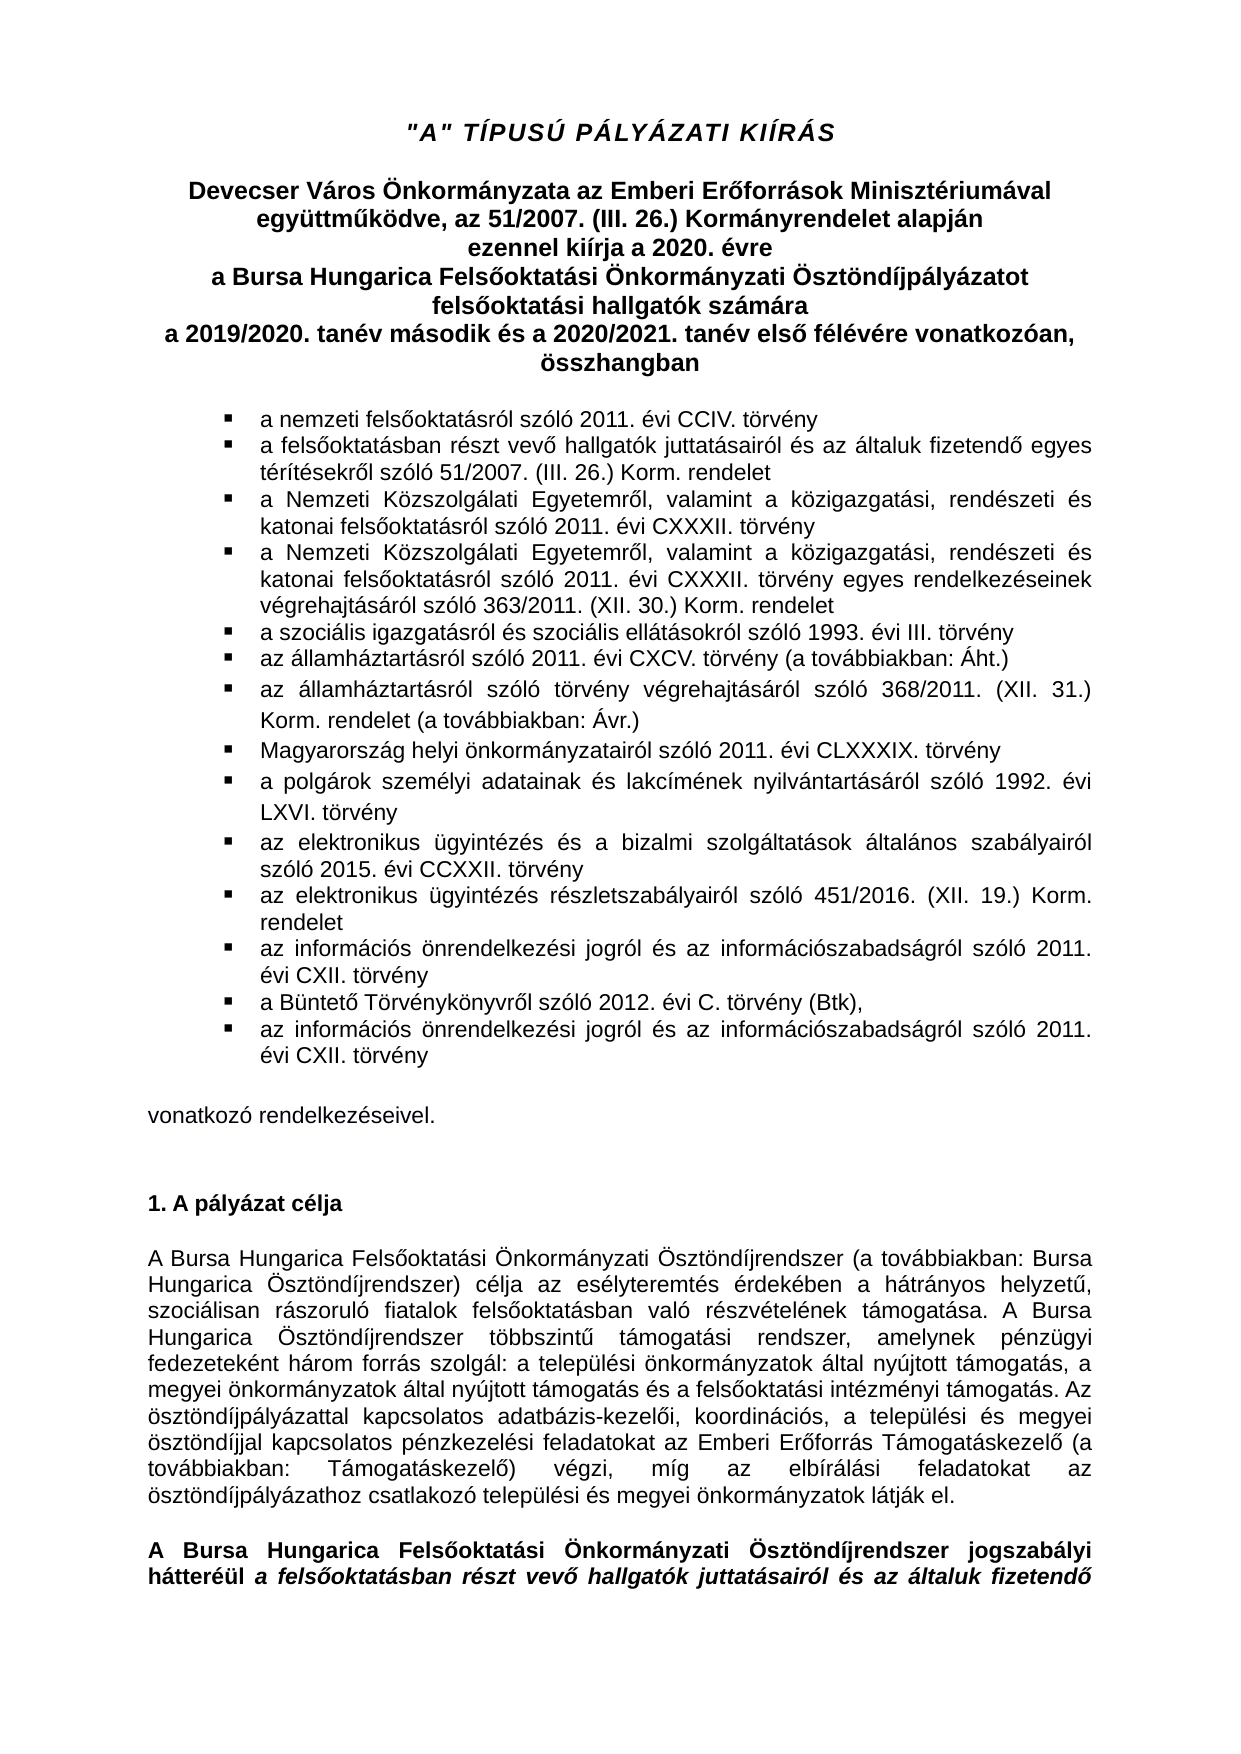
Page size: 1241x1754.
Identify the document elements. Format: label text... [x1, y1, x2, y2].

list az államháztartásról szóló törvény végrehajtásáról szóló 368/2011. (XII. 31.) Korm. rendelet (a továbbiakban: Ávr.) [222, 676, 1092, 733]
text Devecser Város Önkormányzata az Emberi Erőforrások Minisztériumával együttműködve, az 51/2007. (III. 26.) Kormányrendelet alapján [148, 176, 1092, 233]
text a Bursa Hungarica Felsőoktatási Önkormányzati Ösztöndíjpályázatot [148, 262, 1092, 291]
text vonatkozó rendelkezéseivel. [148, 1102, 1092, 1128]
list "A" TÍPUSÚ PÁLYÁZATI KIÍRÁS [148, 118, 1092, 147]
text 1. A pályázat célja [148, 1189, 1092, 1216]
text A Bursa Hungarica Felsőoktatási Önkormányzati Ösztöndíjrendszer (a továbbiakban: Bursa Hungarica Ösztöndíjrendszer) célja az esélyteremtés érdekében a hátrányos helyzetű, szociálisan rászoruló fiatalok felsőoktatásban való részvételének támogatása. A Bursa Hungarica Ösztöndíjrendszer többszintű támogatási rendszer, amelynek pénzügyi fedezeteként három forrás szolgál: a települési önkormányzatok által nyújtott támogatás, a megyei önkormányzatok által nyújtott támogatás és a felsőoktatási intézményi támogatás. Az ösztöndíjpályázattal kapcsolatos adatbázis-kezelői, koordinációs, a települési és megyei ösztöndíjjal kapcsolatos pénzkezelési feladatokat az Emberi Erőforrás Támogatáskezelő (a továbbiakban: Támogatáskezelő) végzi, míg az elbírálási feladatokat az ösztöndíjpályázathoz csatlakozó települési és megyei önkormányzatok látják el. [148, 1244, 1092, 1508]
text felsőoktatási hallgatók számára [148, 291, 1092, 319]
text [148, 1537, 1092, 1589]
list a Nemzeti Közszolgálati Egyetemről, valamint a közigazgatási, rendészeti és katonai felsőoktatásról szóló 2011. évi CXXXII. törvény egyes rendelkezéseinek végrehajtásáról szóló 363/2011. (XII. 30.) Korm. rendelet [222, 539, 1092, 618]
list az információs önrendelkezési jogról és az információszabadságról szóló 2011. évi CXII. törvény [222, 935, 1092, 989]
list a felsőoktatásban részt vevő hallgatók juttatásairól és az általuk fizetendő egyes térítésekről szóló 51/2007. (III. 26.) Korm. rendelet [222, 432, 1092, 486]
text a 2019/2020. tanév második és a 2020/2021. tanév első félévére vonatkozóan, [148, 319, 1092, 348]
list az államháztartásról szóló 2011. évi CXCV. törvény (a továbbiakban: Áht.) [222, 645, 1092, 672]
list a nemzeti felsőoktatásról szóló 2011. évi CCIV. törvény [222, 406, 1092, 432]
list Magyarország helyi önkormányzatairól szóló 2011. évi CLXXXIX. törvény [222, 737, 1092, 764]
text összhangban [148, 348, 1092, 377]
list a Nemzeti Közszolgálati Egyetemről, valamint a közigazgatási, rendészeti és katonai felsőoktatásról szóló 2011. évi CXXXII. törvény [222, 486, 1092, 539]
list a polgárok személyi adatainak és lakcímének nyilvántartásáról szóló 1992. évi LXVI. törvény [222, 768, 1092, 825]
list az elektronikus ügyintézés részletszabályairól szóló 451/2016. (XII. 19.) Korm. rendelet [222, 882, 1092, 935]
list a Büntető Törvénykönyvről szóló 2012. évi C. törvény (Btk), [222, 989, 1092, 1016]
list az elektronikus ügyintézés és a bizalmi szolgáltatások általános szabályairól szóló 2015. évi CCXXII. törvény [222, 829, 1092, 882]
list a szociális igazgatásról és szociális ellátásokról szóló 1993. évi III. törvény [222, 618, 1092, 645]
list az információs önrendelkezési jogról és az információszabadságról szóló 2011. évi CXII. törvény [222, 1016, 1092, 1069]
text ezennel kiírja a 2020. évre [148, 233, 1092, 262]
